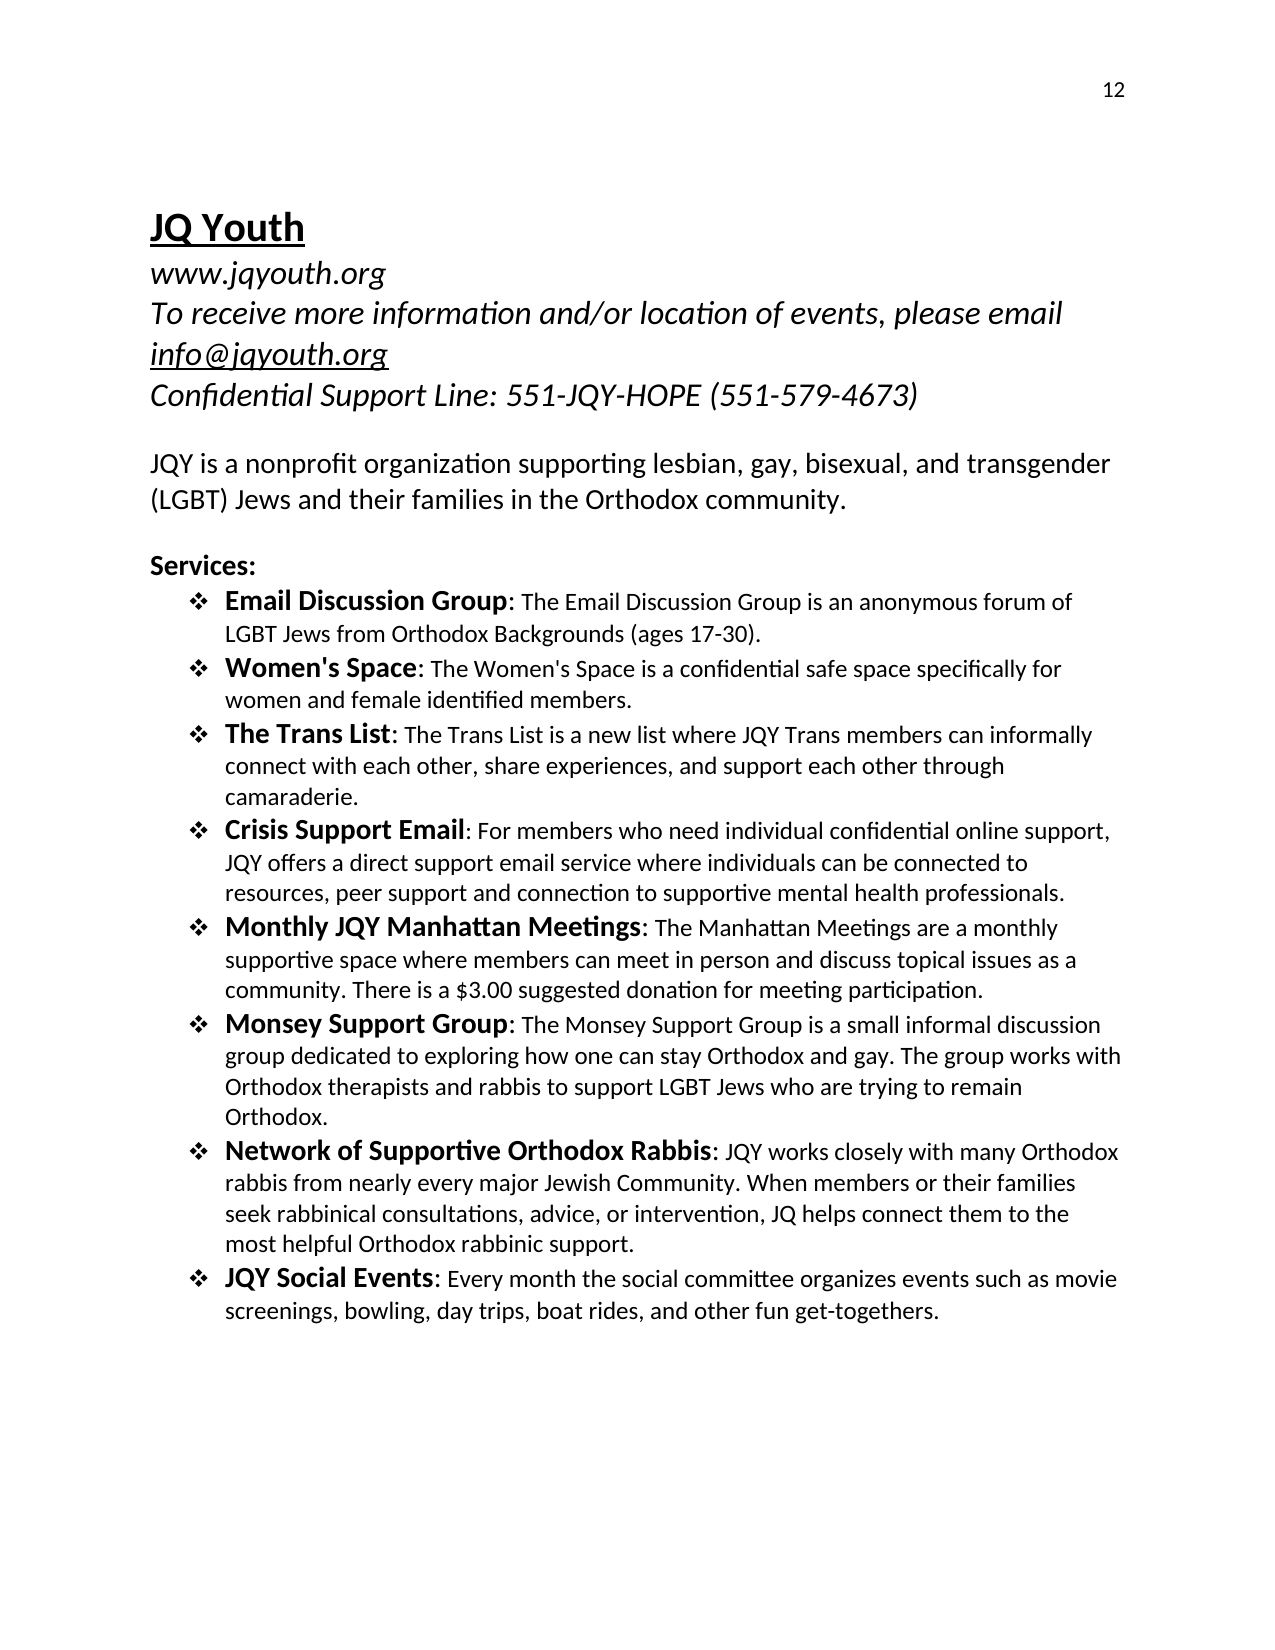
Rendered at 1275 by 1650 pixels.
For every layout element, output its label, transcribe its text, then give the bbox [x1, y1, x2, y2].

list Crisis Support Email: For members who need individual confidential online support, JQY offers a direct support email service where individuals can be connected to resources, peer support and connection to supportive mental health professionals. [187, 811, 1125, 908]
list The Trans List: The Trans List is a new list where JQY Trans members can informally connect with each other, share experiences, and support each other through camaraderie. [187, 715, 1125, 811]
list Network of Supportive Orthodox Rabbis: JQY works closely with many Orthodox rabbis from nearly every major Jewish Community. When members or their families seek rabbinical consultations, advice, or intervention, JQ helps connect them to the most helpful Orthodox rabbinic support. [187, 1132, 1125, 1259]
list Monthly JQY Manhattan Meetings: The Manhattan Meetings are a monthly supportive space where members can meet in person and discuss topical issues as a community. There is a $3.00 suggested donation for meeting participation. [187, 908, 1125, 1005]
list Women's Space: The Women's Space is a confidential safe space specifically for women and female identified members. [187, 649, 1125, 715]
text To receive more information and/or location of events, please email info@jqyouth.org [150, 292, 1125, 374]
text JQY is a nonprofit organization supporting lesbian, gay, bisexual, and transgender (LGBT) Jews and their families in the Orthodox community. Services: [150, 445, 1125, 582]
list Email Discussion Group: The Email Discussion Group is an anonymous forum of LGBT Jews from Orthodox Backgrounds (ages 17-30). [187, 582, 1125, 649]
list JQY Social Events: Every month the social committee organizes events such as movie screenings, bowling, day trips, boat rides, and other fun get-togethers. [187, 1259, 1125, 1325]
list Monsey Support Group: The Monsey Support Group is a small informal discussion group dedicated to exploring how one can stay Orthodox and gay. The group works with Orthodox therapists and rabbis to support LGBT Jews who are trying to remain Orthodox. [187, 1005, 1125, 1132]
text Confidential Support Line: 551-JQY-HOPE (551-579-4673) [150, 374, 1125, 414]
text JQ Youth [150, 201, 1125, 252]
text www.jqyouth.org [150, 252, 1125, 292]
